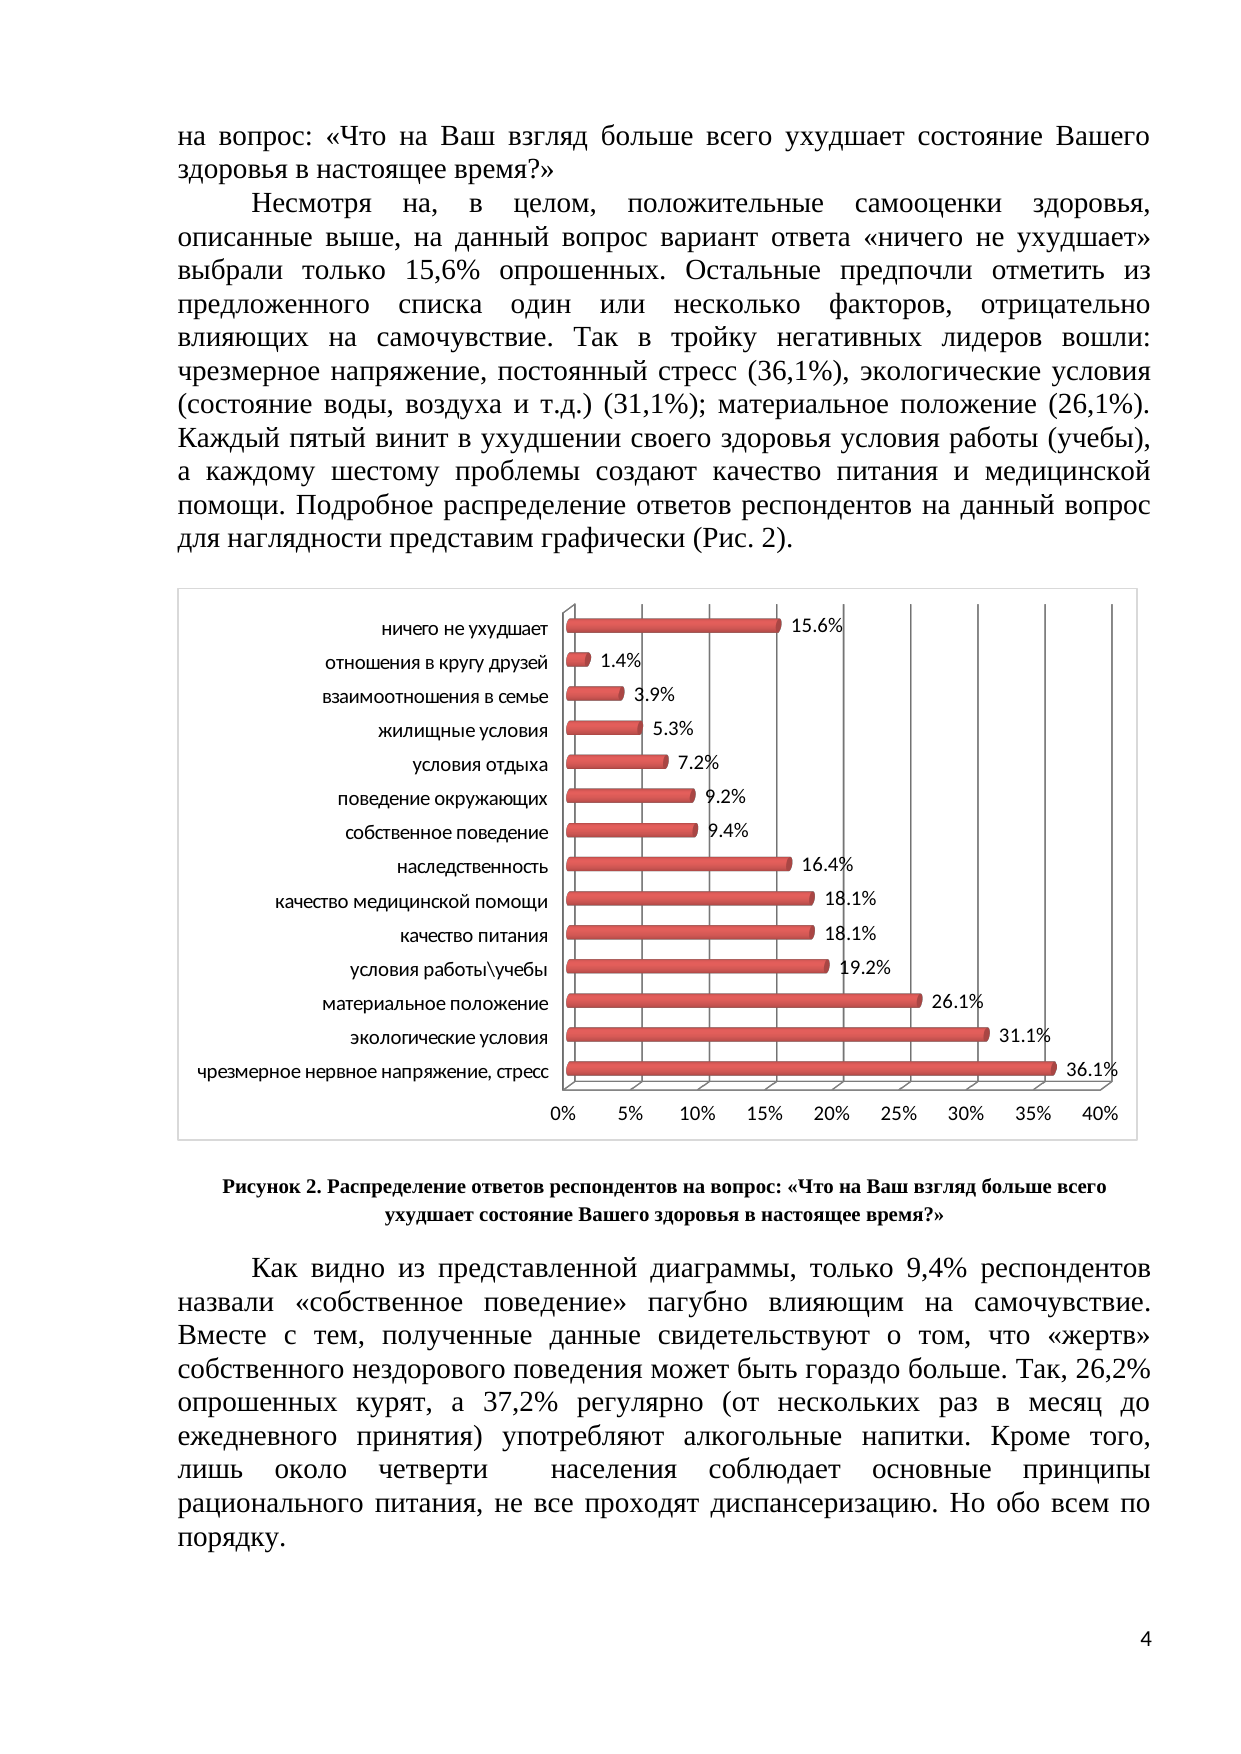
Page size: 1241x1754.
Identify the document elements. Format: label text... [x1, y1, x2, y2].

text Несмотря на, в целом, положительные самооценки здоровья, описанные выше, на данный вопрос вариант ответа «ничего не ухудшает» выбрали только 15,6% опрошенных. Остальные предпочли отметить из предложенного списка один или несколько факторов, отрицательно влияющих на самочувствие. Так в тройку негативных лидеров вошли: чрезмерное напряжение, постоянный стресс (36,1%), экологические условия (состояние воды, воздуха и т.д.) (31,1%); материальное положение (26,1%). Каждый пятый винит в ухудшении своего здоровья условия работы (учебы), а каждому шестому проблемы создают качество питания и медицинской помощи. Подробное распределение ответов респондентов на данный вопрос для наглядности представим графически (Рис. 2). [177, 185, 1152, 554]
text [177, 118, 1152, 185]
text Как видно из представленной диаграммы, только 9,4% респондентов назвали «собственное поведение» пагубно влияющим на самочувствие. Вместе с тем, полученные данные свидетельствуют о том, что «жертв» собственного нездорового поведения может быть гораздо больше. Так, 26,2% опрошенных курят, а 37,2% регулярно (от нескольких раз в месяц до ежедневного принятия) употребляют алкогольные напитки. Кроме того, лишь около четверти населения соблюдает основные принципы рационального питания, не все проходят диспансеризацию. Но обо всем по порядку. [177, 1250, 1152, 1552]
text Рисунок 2. Распределение ответов респондентов на вопрос: «Что на Ваш взгляд больше всего ухудшает состояние Вашего здоровья в настоящее время?» [177, 1174, 1152, 1226]
